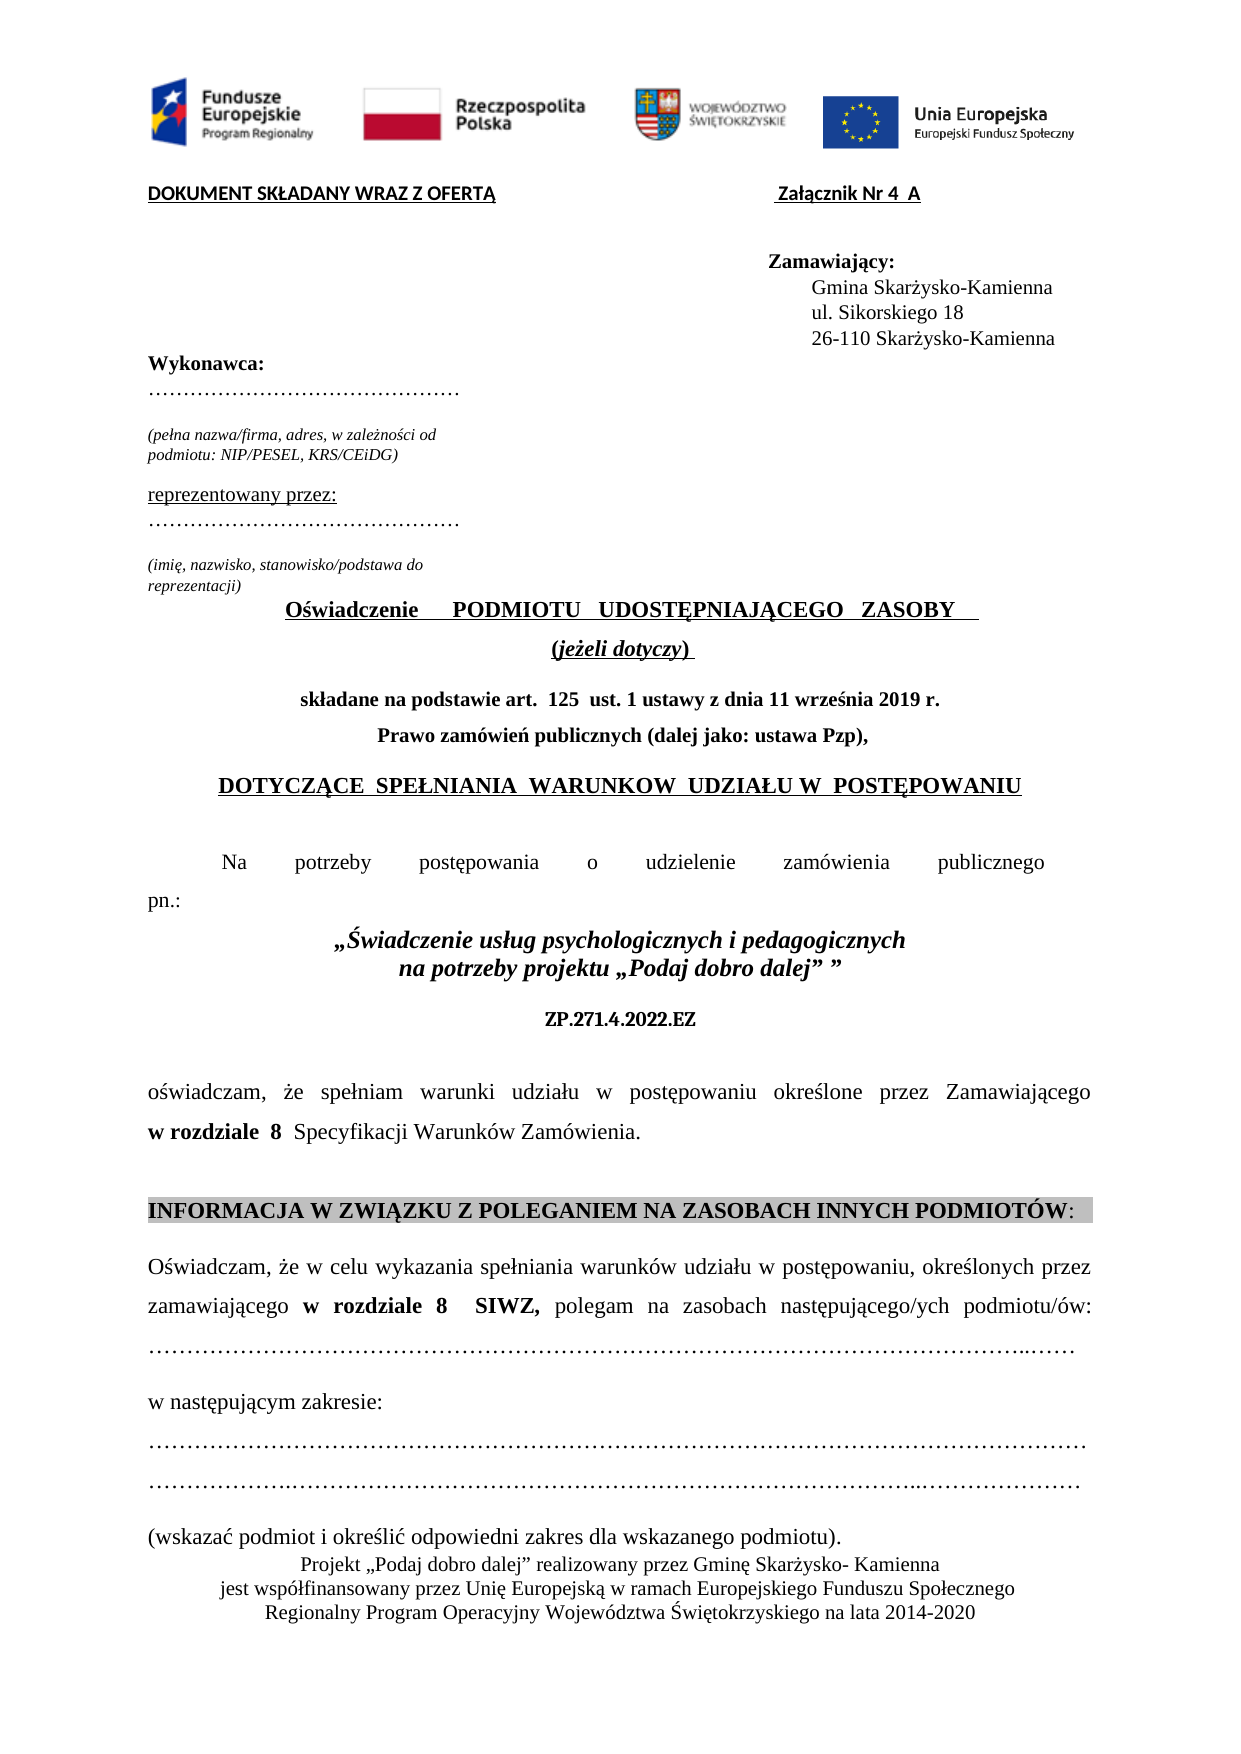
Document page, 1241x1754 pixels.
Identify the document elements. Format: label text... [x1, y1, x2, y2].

text ……………………………………… [148, 507, 472, 531]
text Oświadczenie PODMIOTU UDOSTĘPNIAJĄCEGO ZASOBY [148, 596, 1093, 622]
text Gmina Skarżysko-Kamienna [148, 274, 1093, 299]
text Zamawiający: [694, 249, 1093, 273]
text Prawo zamówień publicznych (dalej jako: ustawa Pzp), [148, 723, 1093, 747]
text składane na podstawie art. 125 ust. 1 ustawy z dnia 11 września 2019 r. [148, 687, 1093, 711]
text ……………………………………… [148, 376, 472, 400]
text Oświadczam, że w celu wykazania spełniania warunków udziału w postępowaniu, określonych przez zamawiającego w rozdziale 8 SIWZ, polegam na zasobach następującego/ych podmiotu/ów: ……………………………………………………………………………………………………..…… [148, 1253, 1093, 1358]
text (imię, nazwisko, stanowisko/podstawa do reprezentacji) [148, 555, 472, 595]
picture [147, 73, 1084, 153]
text DOKUMENT SKŁADANY WRAZ Z OFERTĄ Załącznik Nr 4 A [148, 180, 1093, 206]
text Wykonawca: [148, 351, 1093, 375]
text Na potrzeby postępowania o udzielenie zamówienia publicznego pn.: [148, 849, 1093, 912]
text ul. Sikorskiego 18 [148, 300, 1093, 324]
text 26-110 Skarżysko-Kamienna [148, 325, 1093, 349]
text (wskazać podmiot i określić odpowiedni zakres dla wskazanego podmiotu). [148, 1523, 1093, 1549]
text INFORMACJA W ZWIĄZKU Z POLEGANIEM NA ZASOBACH INNYCH PODMIOTÓW: [148, 1197, 1093, 1223]
text reprezentowany przez: [148, 482, 1093, 506]
text oświadczam, że spełniam warunki udziału w postępowaniu określone przez Zamawiającego w rozdziale 8 Specyfikacji Warunków Zamówienia. [148, 1078, 1093, 1144]
text w następującym zakresie: …………………………………………………………………………………………………………………………….………………………………………………………………………..………………… [148, 1388, 1093, 1493]
subtitle ZP.271.4.2022.EZ [148, 1007, 1093, 1031]
text (jeżeli dotyczy) [148, 635, 1093, 662]
text „Świadczenie usług psychologicznych i pedagogicznych na potrzeby projektu „Podaj dobro dalej” ” [148, 925, 1093, 982]
text (pełna nazwa/firma, adres, w zależności od podmiotu: NIP/PESEL, KRS/CEiDG) [148, 424, 472, 464]
text DOTYCZĄCE SPEŁNIANIA WARUNKOW UDZIAŁU W POSTĘPOWANIU [148, 772, 1093, 798]
